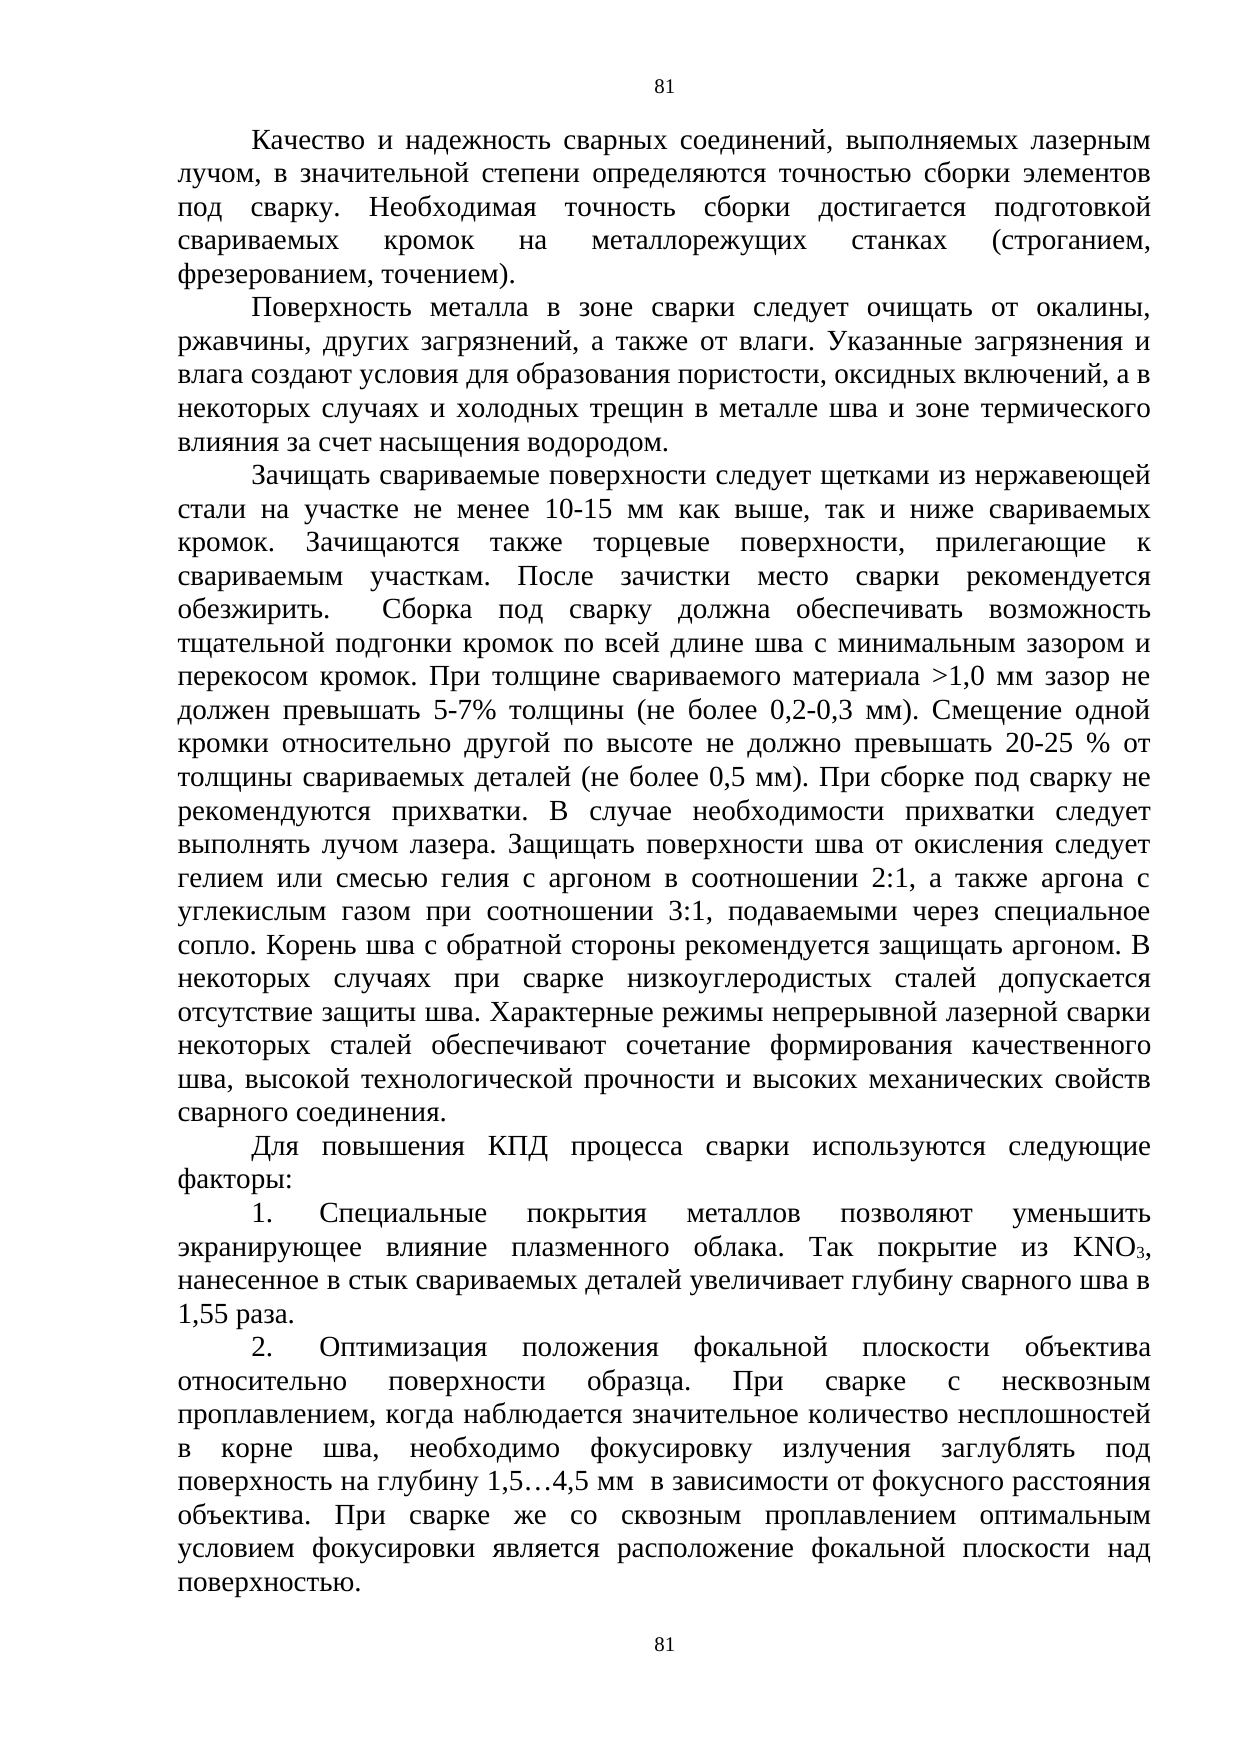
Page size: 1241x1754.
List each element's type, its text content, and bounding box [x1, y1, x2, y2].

text Зачищать свариваемые поверхности следует щетками из нержавеющей стали на участке не менее 10-15 мм как выше, так и ниже свариваемых кромок. Зачищаются также торцевые поверхности, прилегающие к свариваемым участкам. После зачистки место сварки рекомендуется обезжирить. Сборка под сварку должна обеспечивать возможность тщательной подгонки кромок по всей длине шва с минимальным зазором и перекосом кромок. При толщине свариваемого материала >1,0 мм зазор не должен превышать 5-7% толщины (не более 0,2-0,3 мм). Смещение одной кромки относительно другой по высоте не должно превышать 20-25 % от толщины свариваемых деталей (не более 0,5 мм). При сборке под сварку не рекомендуются прихватки. В случае необходимости прихватки следует выполнять лучом лазера. Защищать поверхности шва от окисления следует гелием или смесью гелия с аргоном в соотношении 2:1, а также аргона с углекислым газом при соотношении 3:1, подаваемыми через специальное сопло. Корень шва с обратной стороны рекомендуется защищать аргоном. В некоторых случаях при сварке низкоуглеродистых сталей допускается отсутствие защиты шва. Характерные режимы непрерывной лазерной сварки некоторых сталей обеспечивают сочетание формирования качественного шва, высокой технологической прочности и высоких механических свойств сварного соединения. [177, 457, 1152, 1128]
text Качество и надежность сварных соединений, выполняемых лазерным лучом, в значительной степени определяются точностью сборки элементов под сварку. Необходимая точность сборки достигается подготовкой свариваемых кромок на металлорежущих станках (строганием, фрезерованием, точением). [177, 122, 1152, 289]
list Оптимизация положения фокальной плоскости объектива относительно поверхности образца. При сварке с несквозным проплавлением, когда наблюдается значительное количество несплошностей в корне шва, необходимо фокусировку излучения заглублять под поверхность на глубину 1,5…4,5 мм в зависимости от фокусного расстояния объектива. При сварке же со сквозным проплавлением оптимальным условием фокусировки является расположение фокальной плоскости над поверхностью. [177, 1329, 1152, 1598]
list Специальные покрытия металлов позволяют уменьшить экранирующее влияние плазменного облака. Так покрытие из KNO3, нанесенное в стык свариваемых деталей увеличивает глубину сварного шва в 1,55 раза. [177, 1195, 1152, 1329]
text Для повышения КПД процесса сварки используются следующие факторы: [177, 1128, 1152, 1195]
text Поверхность металла в зоне сварки следует очищать от окалины, ржавчины, других загрязнений, а также от влаги. Указанные загрязнения и влага создают условия для образования пористости, оксидных включений, а в некоторых случаях и холодных трещин в металле шва и зоне термического влияния за счет насыщения водородом. [177, 289, 1152, 457]
